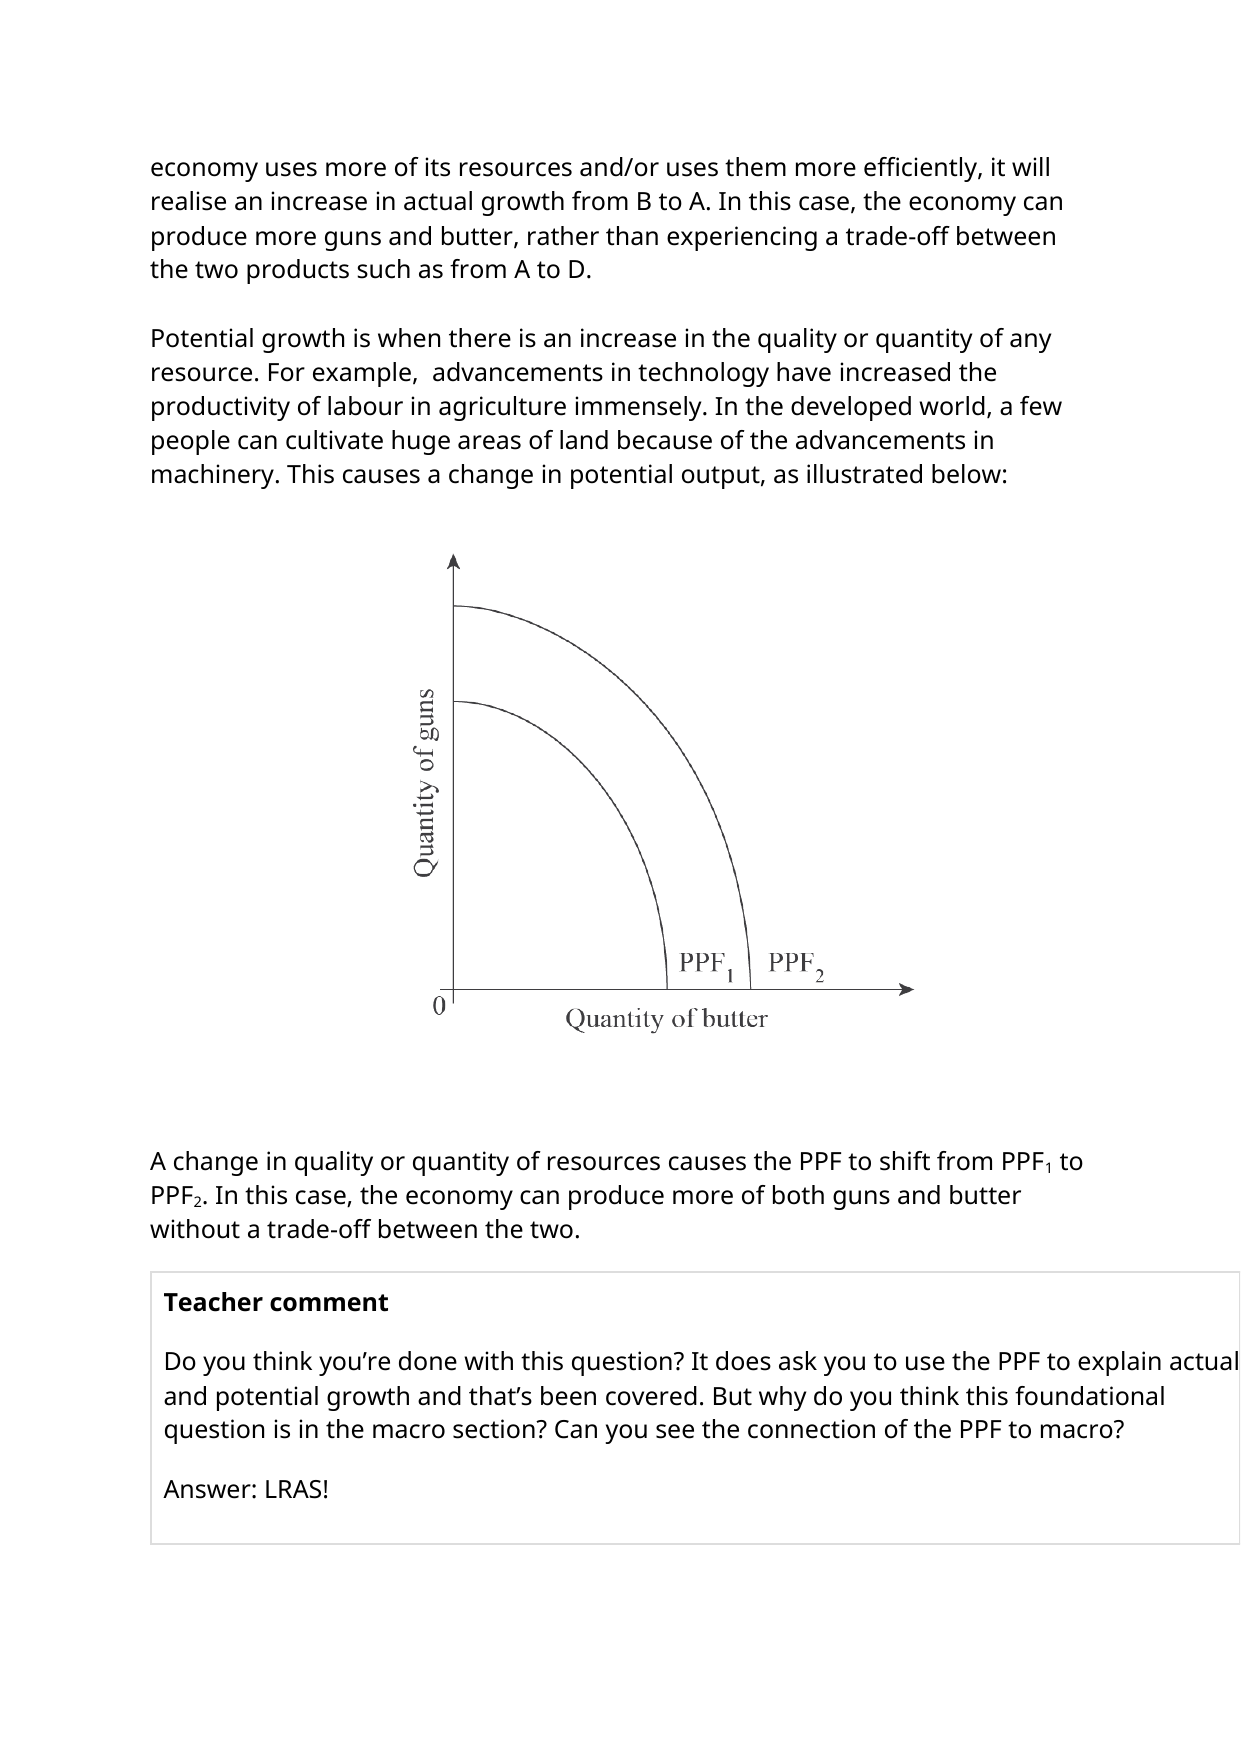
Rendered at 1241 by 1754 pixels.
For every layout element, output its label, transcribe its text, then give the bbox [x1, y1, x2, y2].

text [150, 150, 1090, 491]
table_header Teacher comment Do you think you’re done with this question? It does ask you to use the PPF to explain actual and potential growth and that’s been covered. But why do you think this foundational question is in the macro section? Can you see the connection of the PPF to macro? Answer: LRAS! [152, 1273, 1239, 1543]
picture [173, 515, 1113, 1085]
text A change in quality or quantity of resources causes the PPF to shift from PPF1 to PPF2. In this case, the economy can produce more of both guns and butter without a trade-off between the two. [150, 1110, 1090, 1246]
